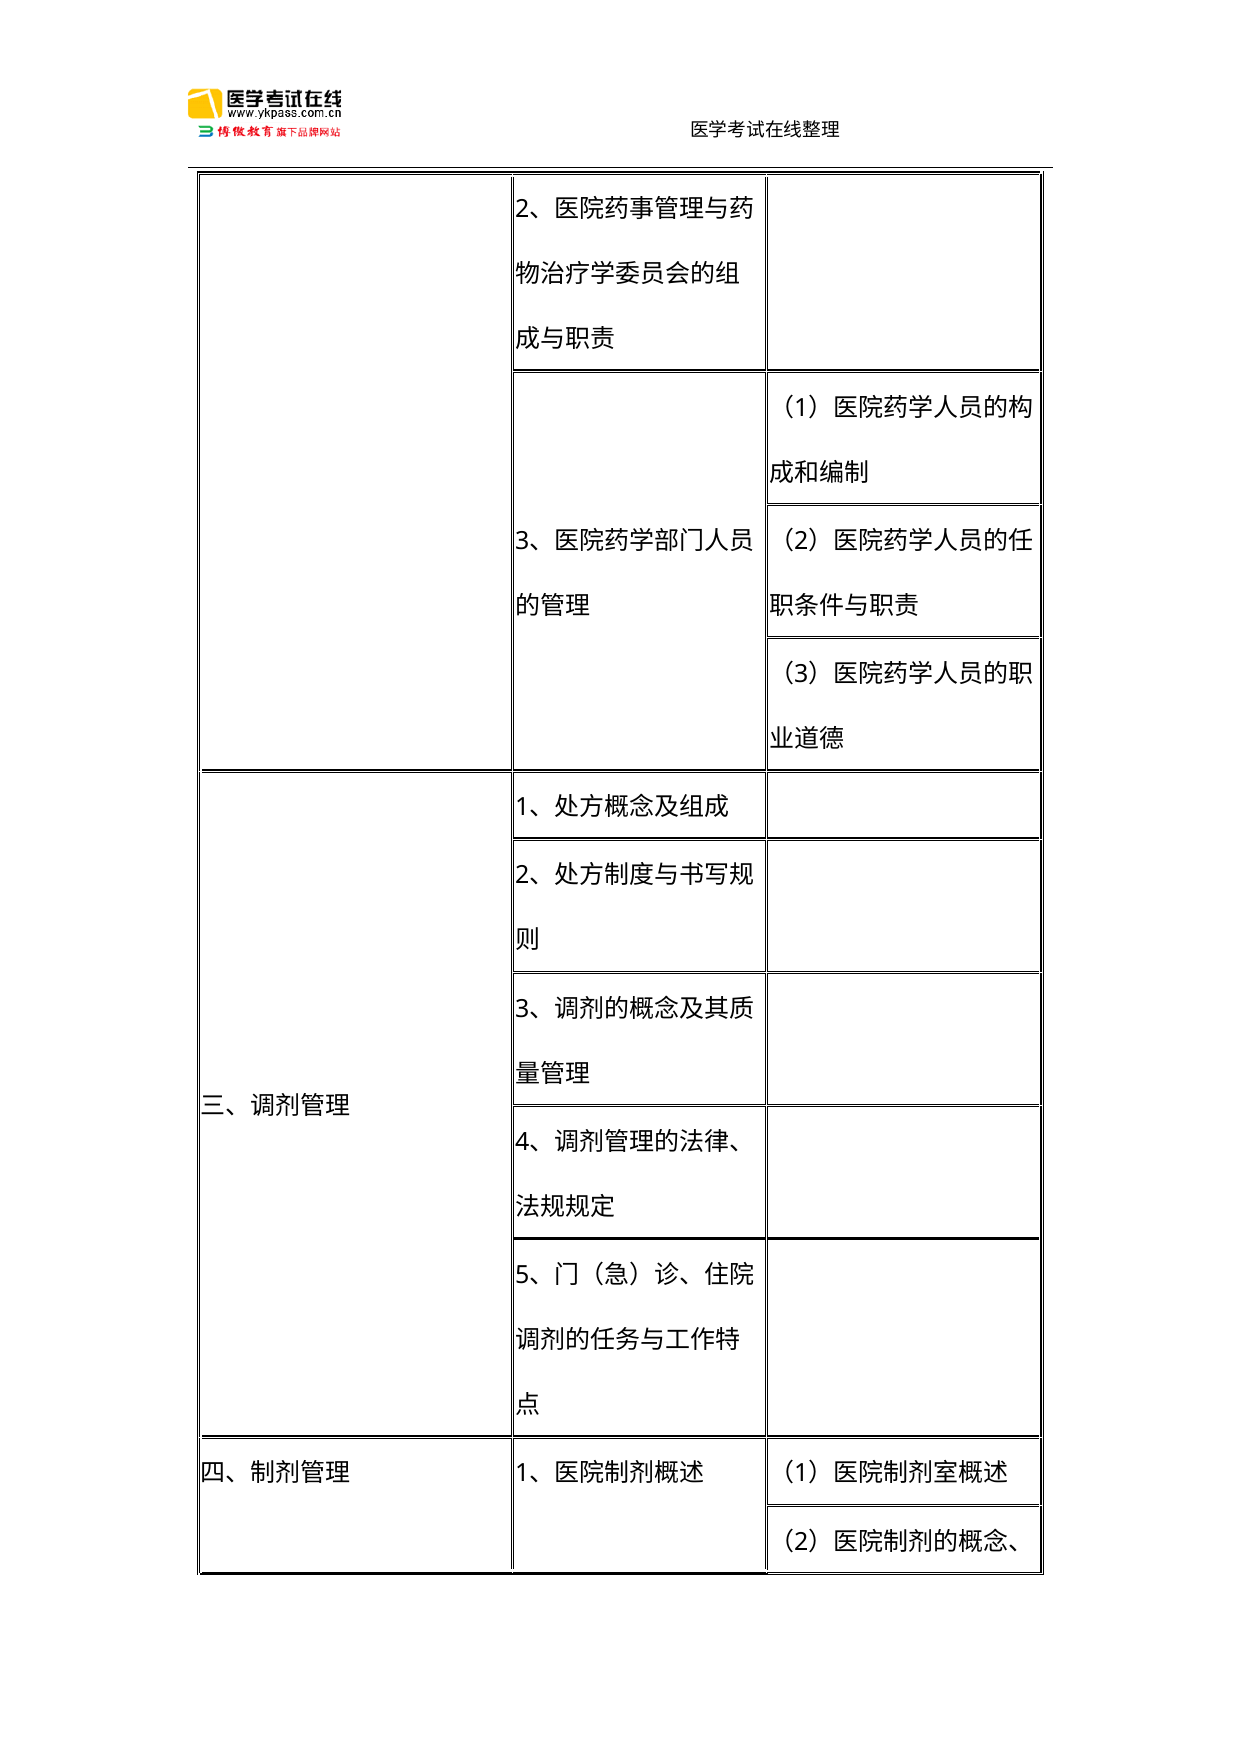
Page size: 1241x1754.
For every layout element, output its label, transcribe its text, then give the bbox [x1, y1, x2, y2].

table_cell 4、调剂管理的法律、法规规定 [514, 1107, 765, 1237]
table_cell 5、门（急）诊、住院调剂的任务与工作特点 [514, 1240, 765, 1435]
table_cell （1）医院药学人员的构成和编制 [768, 369, 1041, 503]
table_cell 三、调剂管理 [200, 769, 511, 1435]
table_cell [768, 769, 1041, 837]
table_cell （1）医院制剂室概述 [768, 1435, 1041, 1503]
table_cell [767, 971, 1042, 1104]
table_cell 1、处方概念及组成 [514, 773, 765, 837]
table_cell [767, 1104, 1042, 1237]
table_cell （2）医院制剂的概念、分类及特征 [767, 1504, 1041, 1572]
table_cell 3、医院药学部门人员的管理 [514, 373, 765, 769]
table_cell （2）医院药学人员的任职条件与职责 [767, 503, 1042, 636]
table_cell [768, 1237, 1040, 1435]
table_cell [767, 171, 1042, 369]
table_cell 四、制剂管理 [200, 1435, 513, 1572]
table_cell 1、医院制剂概述 [513, 1439, 767, 1572]
table_cell 2、处方制度与书写规则 [514, 841, 765, 971]
table_cell 3、调剂的概念及其质量管理 [514, 974, 765, 1104]
table_cell [768, 837, 1041, 971]
table_cell （3）医院药学人员的职业道德 [767, 636, 1042, 769]
table_cell 2、医院药事管理与药物治疗学委员会的组成与职责 [513, 175, 767, 369]
picture [187, 88, 342, 137]
